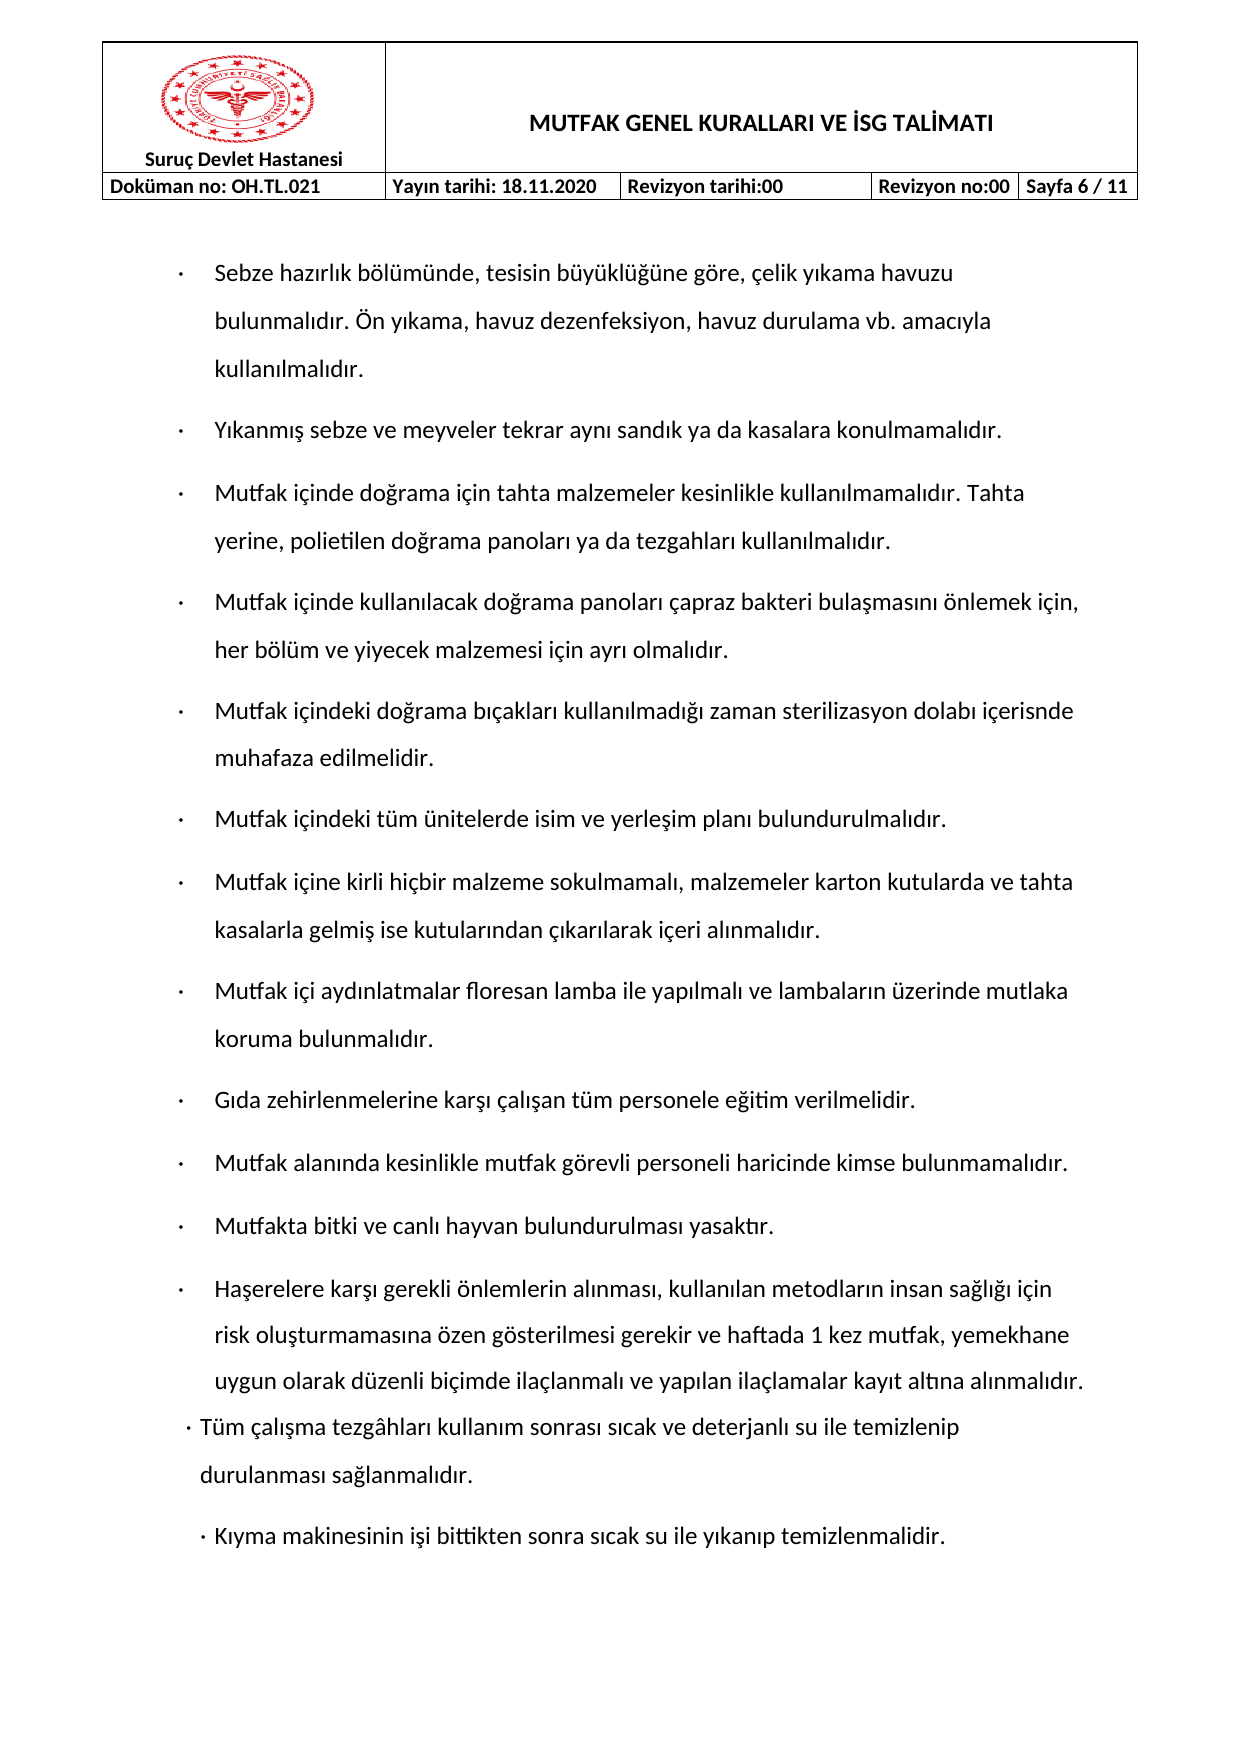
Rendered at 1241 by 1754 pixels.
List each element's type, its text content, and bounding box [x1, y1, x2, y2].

list Yıkanmış sebze ve meyveler tekrar aynı sandık ya da kasalara konulmamalıdır. [178, 414, 1093, 445]
list Mutfak içinde doğrama için tahta malzemeler kesinlikle kullanılmamalıdır. Tahta yerine, polietilen doğrama panoları ya da tezgahları kullanılmalıdır. [178, 478, 1093, 556]
list Mutfak alanında kesinlikle mutfak görevli personeli haricinde kimse bulunmamalıdır. [178, 1147, 1093, 1177]
list Tüm çalışma tezgâhları kullanım sonrası sıcak ve deterjanlı su ile temizlenip durulanması sağlanmalıdır. [185, 1412, 1091, 1490]
list Sebze hazırlık bölümünde, tesisin büyüklüğüne göre, çelik yıkama havuzu bulunmalıdır. Ön yıkama, havuz dezenfeksiyon, havuz durulama vb. amacıyla kullanılmalıdır. [178, 258, 1093, 384]
list Mutfak içine kirli hiçbir malzeme sokulmamalı, malzemeler karton kutularda ve tahta kasalarla gelmiş ise kutularından çıkarılarak içeri alınmalıdır. [178, 867, 1093, 945]
list Haşerelere karşı gerekli önlemlerin alınması, kullanılan metodların insan sağlığı için risk oluşturmamasına özen gösterilmesi gerekir ve haftada 1 kez mutfak, yemekhane uygun olarak düzenli biçimde ilaçlanmalı ve yapılan ilaçlamalar kayıt altına alınmalıdır. [178, 1273, 1093, 1396]
list Kıyma makinesinin işi bittikten sonra sıcak su ile yıkanıp temizlenmalidir. [200, 1520, 1093, 1551]
list Mutfak içinde kullanılacak doğrama panoları çapraz bakteri bulaşmasını önlemek için, her bölüm ve yiyecek malzemesi için ayrı olmalıdır. [178, 586, 1093, 664]
list Mutfak içi aydınlatmalar floresan lamba ile yapılmalı ve lambaların üzerinde mutlaka koruma bulunmalıdır. [178, 975, 1093, 1053]
list Mutfak içindeki tüm ünitelerde isim ve yerleşim planı bulundurulmalıdır. [178, 803, 1093, 834]
list Mutfakta bitki ve canlı hayvan bulundurulması yasaktır. [178, 1210, 1093, 1241]
list Mutfak içindeki doğrama bıçakları kullanılmadığı zaman sterilizasyon dolabı içerisnde muhafaza edilmelidir. [178, 695, 1093, 773]
picture [147, 47, 330, 151]
list Gıda zehirlenmelerine karşı çalışan tüm personele eğitim verilmelidir. [178, 1084, 1093, 1114]
